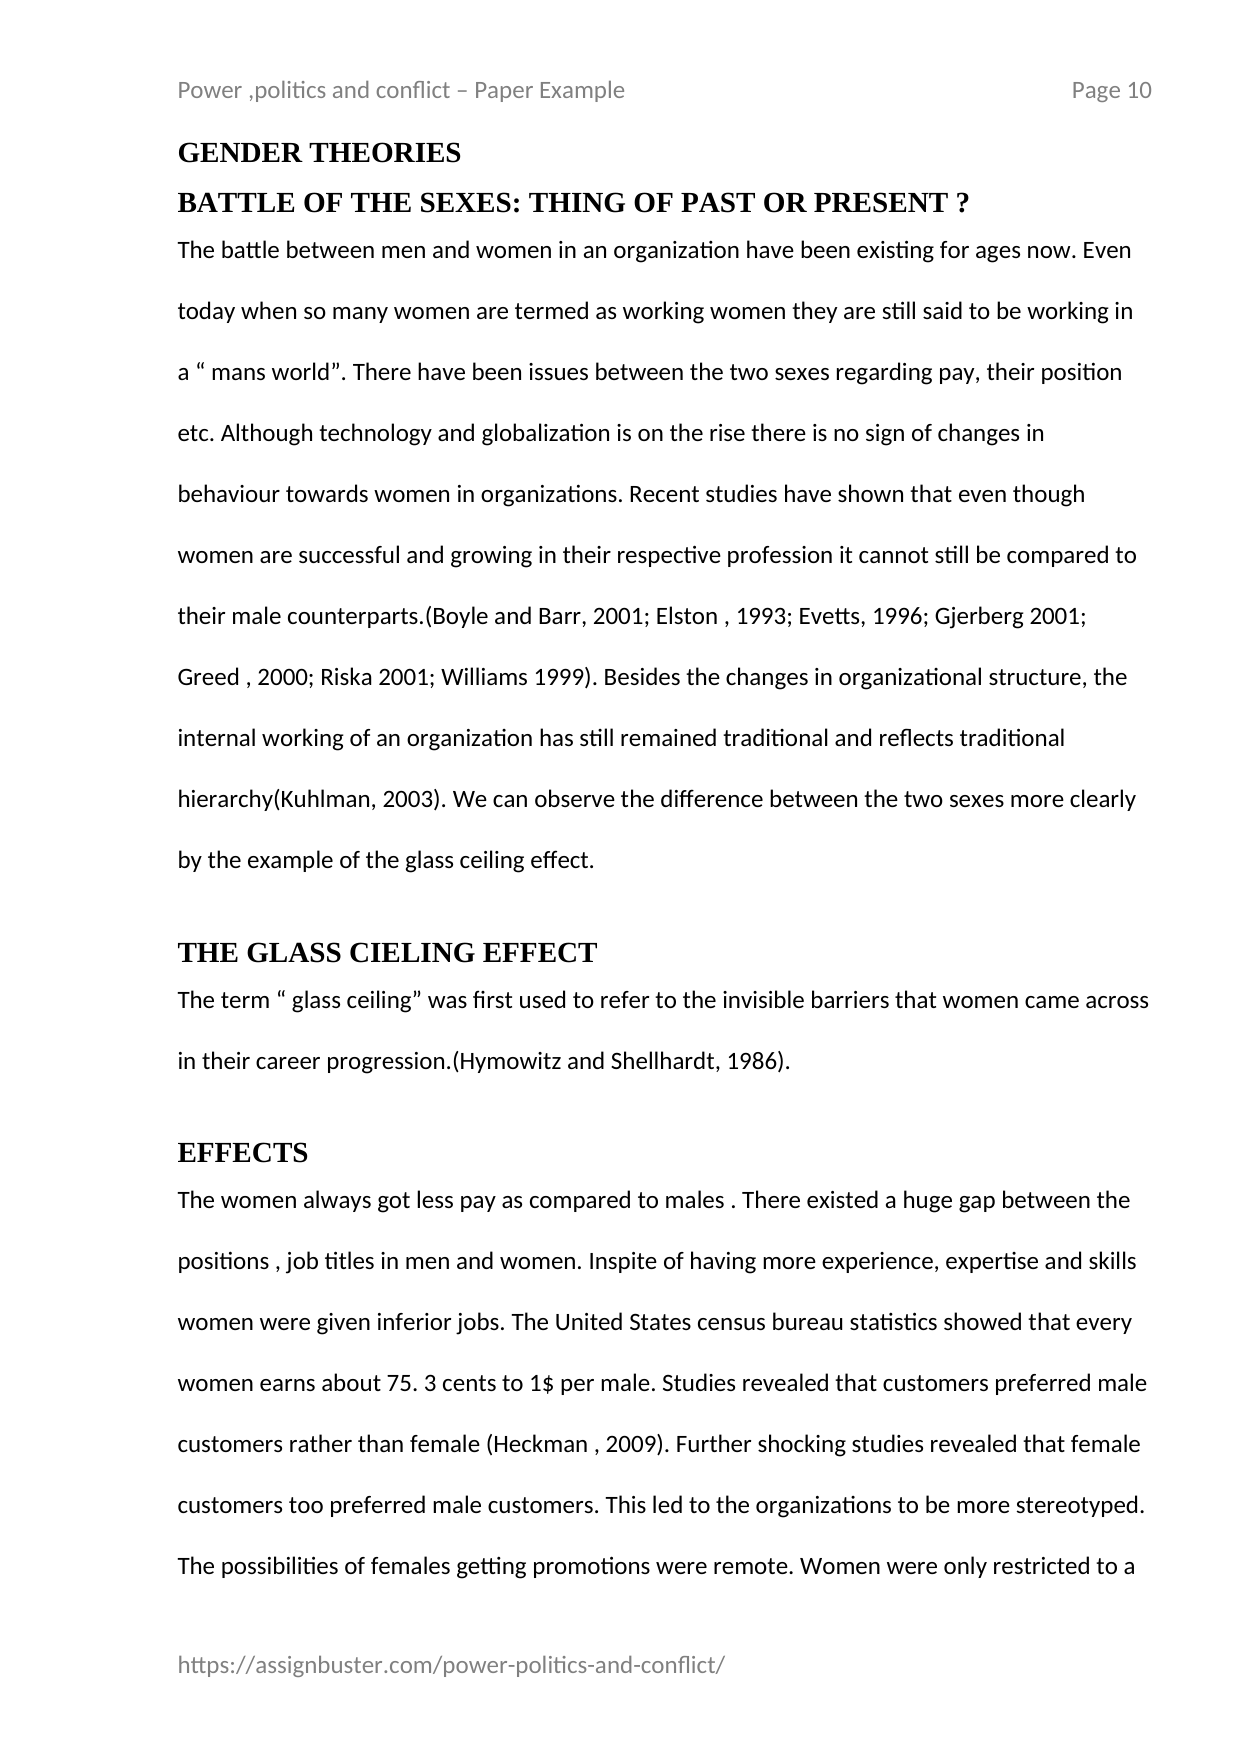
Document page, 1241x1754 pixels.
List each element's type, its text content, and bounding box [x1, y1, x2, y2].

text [177, 1184, 1152, 1581]
subtitle EFFECTS [177, 1135, 1152, 1169]
text The term “ glass ceiling” was first used to refer to the invisible barriers that women came across in their career progression.(Hymowitz and Shellhardt, 1986). [177, 984, 1152, 1075]
subtitle BATTLE OF THE SEXES: THING OF PAST OR PRESENT ? [177, 186, 1152, 219]
subtitle GENDER THEORIES [177, 135, 1152, 168]
subtitle THE GLASS CIELING EFFECT [177, 935, 1152, 969]
text The battle between men and women in an organization have been existing for ages now. Even today when so many women are termed as working women they are still said to be working in a “ mans world”. There have been issues between the two sexes regarding pay, their position etc. Although technology and globalization is on the rise there is no sign of changes in behaviour towards women in organizations. Recent studies have shown that even though women are successful and growing in their respective profession it cannot still be compared to their male counterparts.(Boyle and Barr, 2001; Elston , 1993; Evetts, 1996; Gjerberg 2001; Greed , 2000; Riska 2001; Williams 1999). Besides the changes in organizational structure, the internal working of an organization has still remained traditional and reflects traditional hierarchy(Kuhlman, 2003). We can observe the difference between the two sexes more clearly by the example of the glass ceiling effect. [177, 234, 1152, 875]
